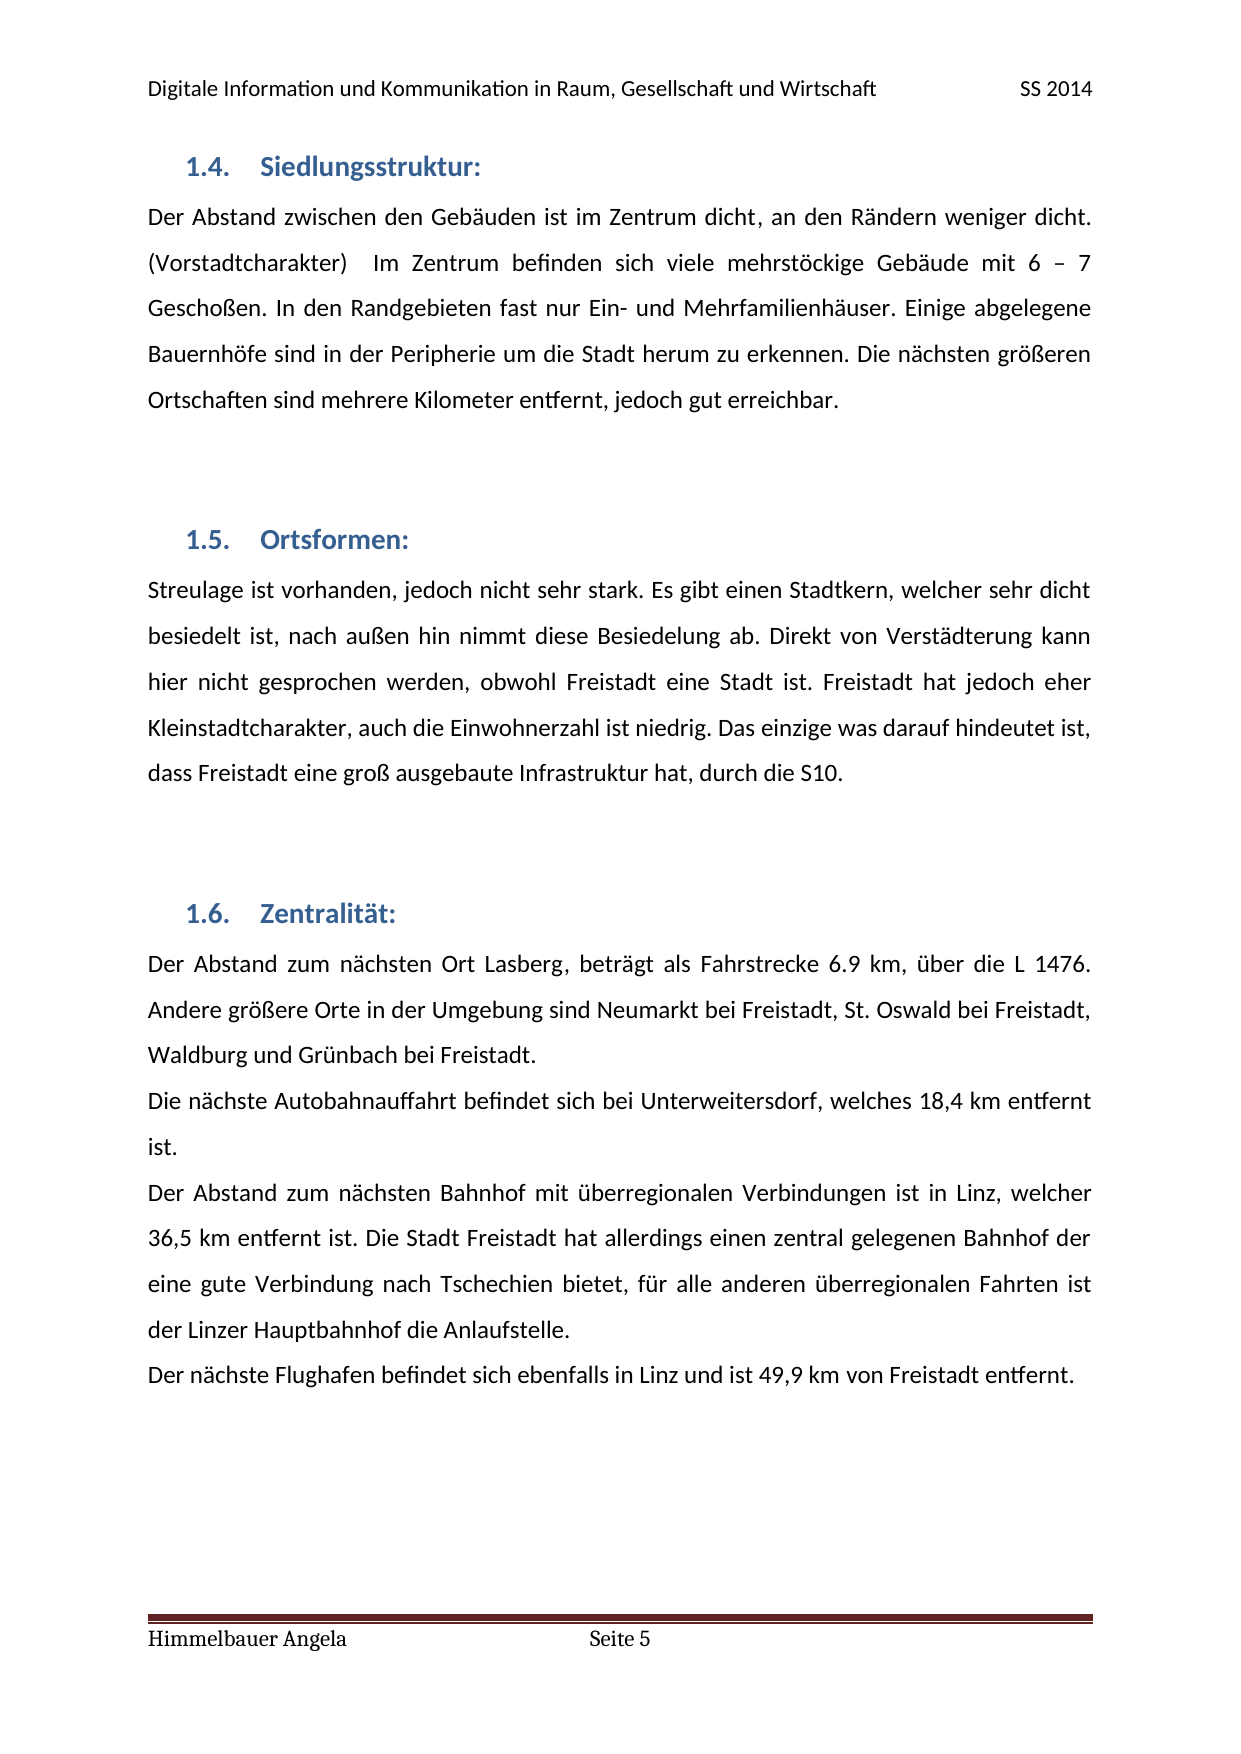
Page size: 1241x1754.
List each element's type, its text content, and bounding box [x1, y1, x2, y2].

list Siedlungsstruktur: [185, 148, 1093, 183]
text Der Abstand zum nächsten Ort Lasberg, beträgt als Fahrstrecke 6.9 km, über die L 1476. Andere größere Orte in der Umgebung sind Neumarkt bei Freistadt, St. Oswald bei Freistadt, Waldburg und Grünbach bei Freistadt. [148, 948, 1093, 1070]
text Der Abstand zwischen den Gebäuden ist im Zentrum dicht, an den Rändern weniger dicht. (Vorstadtcharakter) Im Zentrum befinden sich viele mehrstöckige Gebäude mit 6 – 7 Geschoßen. In den Randgebieten fast nur Ein- und Mehrfamilienhäuser. Einige abgelegene Bauernhöfe sind in der Peripherie um die Stadt herum zu erkennen. Die nächsten größeren Ortschaften sind mehrere Kilometer entfernt, jedoch gut erreichbar. [148, 201, 1093, 414]
text Der Abstand zum nächsten Bahnhof mit überregionalen Verbindungen ist in Linz, welcher 36,5 km entfernt ist. Die Stadt Freistadt hat allerdings einen zentral gelegenen Bahnhof der eine gute Verbindung nach Tschechien bietet, für alle anderen überregionalen Fahrten ist der Linzer Hauptbahnhof die Anlaufstelle. [148, 1177, 1093, 1344]
text Die nächste Autobahnauffahrt befindet sich bei Unterweitersdorf, welches 18,4 km entfernt ist. [148, 1085, 1093, 1162]
text Der nächste Flughafen befindet sich ebenfalls in Linz und ist 49,9 km von Freistadt entfernt. [148, 1360, 1093, 1390]
list Zentralität: [185, 895, 1093, 930]
text Streulage ist vorhanden, jedoch nicht sehr stark. Es gibt einen Stadtkern, welcher sehr dicht besiedelt ist, nach außen hin nimmt diese Besiedelung ab. Direkt von Verstädterung kann hier nicht gesprochen werden, obwohl Freistadt eine Stadt ist. Freistadt hat jedoch eher Kleinstadtcharakter, auch die Einwohnerzahl ist niedrig. Das einzige was darauf hindeutet ist, dass Freistadt eine groß ausgebaute Infrastruktur hat, durch die S10. [148, 574, 1093, 788]
list Ortsformen: [185, 521, 1093, 557]
